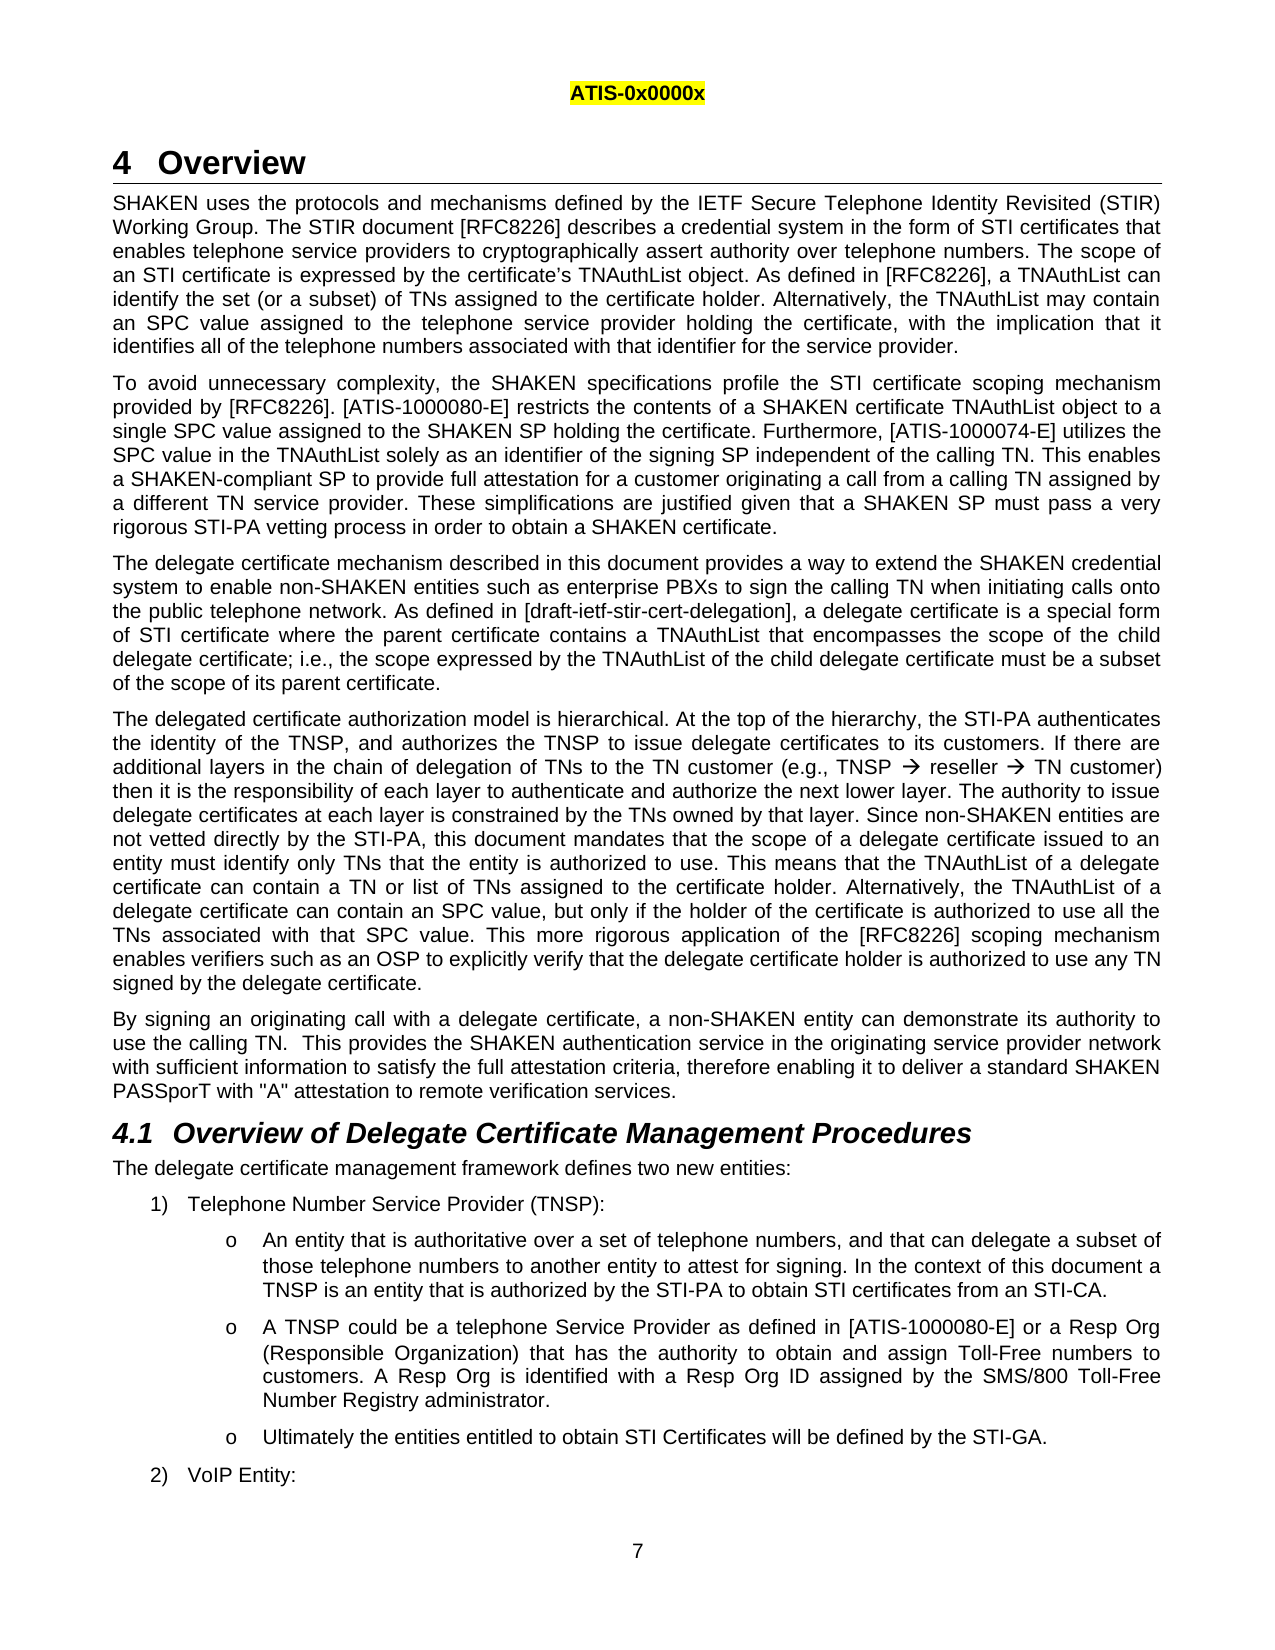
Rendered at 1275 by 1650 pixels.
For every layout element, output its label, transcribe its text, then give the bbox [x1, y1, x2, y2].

list VoIP Entity: [150, 1463, 1162, 1487]
text To avoid unnecessary complexity, the SHAKEN specifications profile the STI certificate scoping mechanism provided by [RFC8226]. [ATIS-1000080-E] restricts the contents of a SHAKEN certificate TNAuthList object to a single SPC value assigned to the SHAKEN SP holding the certificate. Furthermore, [ATIS-1000074-E] . This enables a SHAKEN-compliant SP to provide full attestation for a customer originating a call from a calling TN assigned by a different TN service provider. These simplifications are justified given that a SHAKEN SP must pass a very rigorous STI-PA vetting process in order to obtain a SHAKEN certificate. [112, 371, 1162, 538]
list An entity that is authoritative over a set of telephone numbers, and that can delegate a subset of those telephone numbers to another entity to attest for signing. In the context of this document a TNSP is an entity that is authorized by the STI-PA to obtain STI certificates from an STI-CA. [225, 1228, 1162, 1302]
list Ultimately the entities entitled to obtain STI Certificates will be defined by the STI-GA [225, 1425, 1162, 1451]
text By signing an originating call with a delegate certificate, a non-SHAKEN entity can demonstrate its authority to use the calling TN. This provides the SHAKEN authentication service in the originating service provider network with sufficient information to satisfy the full attestation criteria, therefore enabling it to deliver a standard SHAKEN PASSporT with "A" attestation to remote verification services. [112, 1007, 1162, 1103]
text The delegate certificate management framework defines two new entities: [112, 1155, 1162, 1179]
text The delegated certificate authorization model is hierarchical. At the top of the hierarchy, the STI-PA authenticates the identity of the TNSP, and authorizes the TNSP to issue delegate certificates to its customers. If there are additional layers in the chain of delegation of TNs to the TN customer (e.g., TNSP reseller TN customer) then it is the responsibility of each layer to authenticate and authorize the next lower layer. The authority to issue delegate certificates at each layer is constrained by the TNs owned by that layer. Since non-SHAKEN entities are not vetted directly by the STI-PA, this document mandates that the scope of a delegate certificate issued to an entity must identify only TNs that the entity is authorized to use. This means that the TNAuthList of a delegate certificate can contain a TN or list of TNs assigned to the certificate holder. Alternatively, the TNAuthList of a delegate certificate can contain an SPC value, but only if the holder of the certificate is authorized to use all the TNs associated with that SPC value. This more rigorous application of the [RFC8226] scoping mechanism enables verifiers such as an OSP to explicitly verify that the delegate certificate holder is authorized to use any TN signed by the delegate certificate. [112, 707, 1162, 995]
text The delegate certificate mechanism described in this document provides a way to extend the SHAKEN credential system to enable non-SHAKEN entities such as enterprise PBXs to sign the calling TN when initiating calls onto the public telephone network. As defined in [draft-ietf-stir-cert-delegation], a delegate certificate is a special form of STI certificate where the parent certificate contains a TNAuthList that encompasses the scope of the child delegate certificate; i.e., the scope expressed by the TNAuthList of the child delegate certificate must be a subset of the scope of its parent certificate. [112, 551, 1162, 695]
subtitle Overview [112, 143, 1162, 184]
text SHAKEN uses the protocols and mechanisms defined by the IETF Secure Telephone Identity Revisited (STIR) Working Group. The STIR document [RFC8226] describes a credential system in the form of STI certificates that enables telephone service providers to cryptographically assert authority over telephone numbers. The scope of an STI certificate is expressed by the certificate’s TNAuthList object. As defined in [RFC8226], a TNAuthList can identify the set (or a subset) of TNs assigned to the certificate holder. Alternatively, the TNAuthList may contain an SPC value assigned to the telephone service provider holding the certificate, with the implication that it identifies all of the telephone numbers associated with that identifier for the service provider. [112, 191, 1162, 358]
list Telephone Number Service Provider (TNSP): [150, 1192, 1162, 1216]
subtitle Overview of Delegate Certificate Management Procedures [112, 1116, 1162, 1149]
